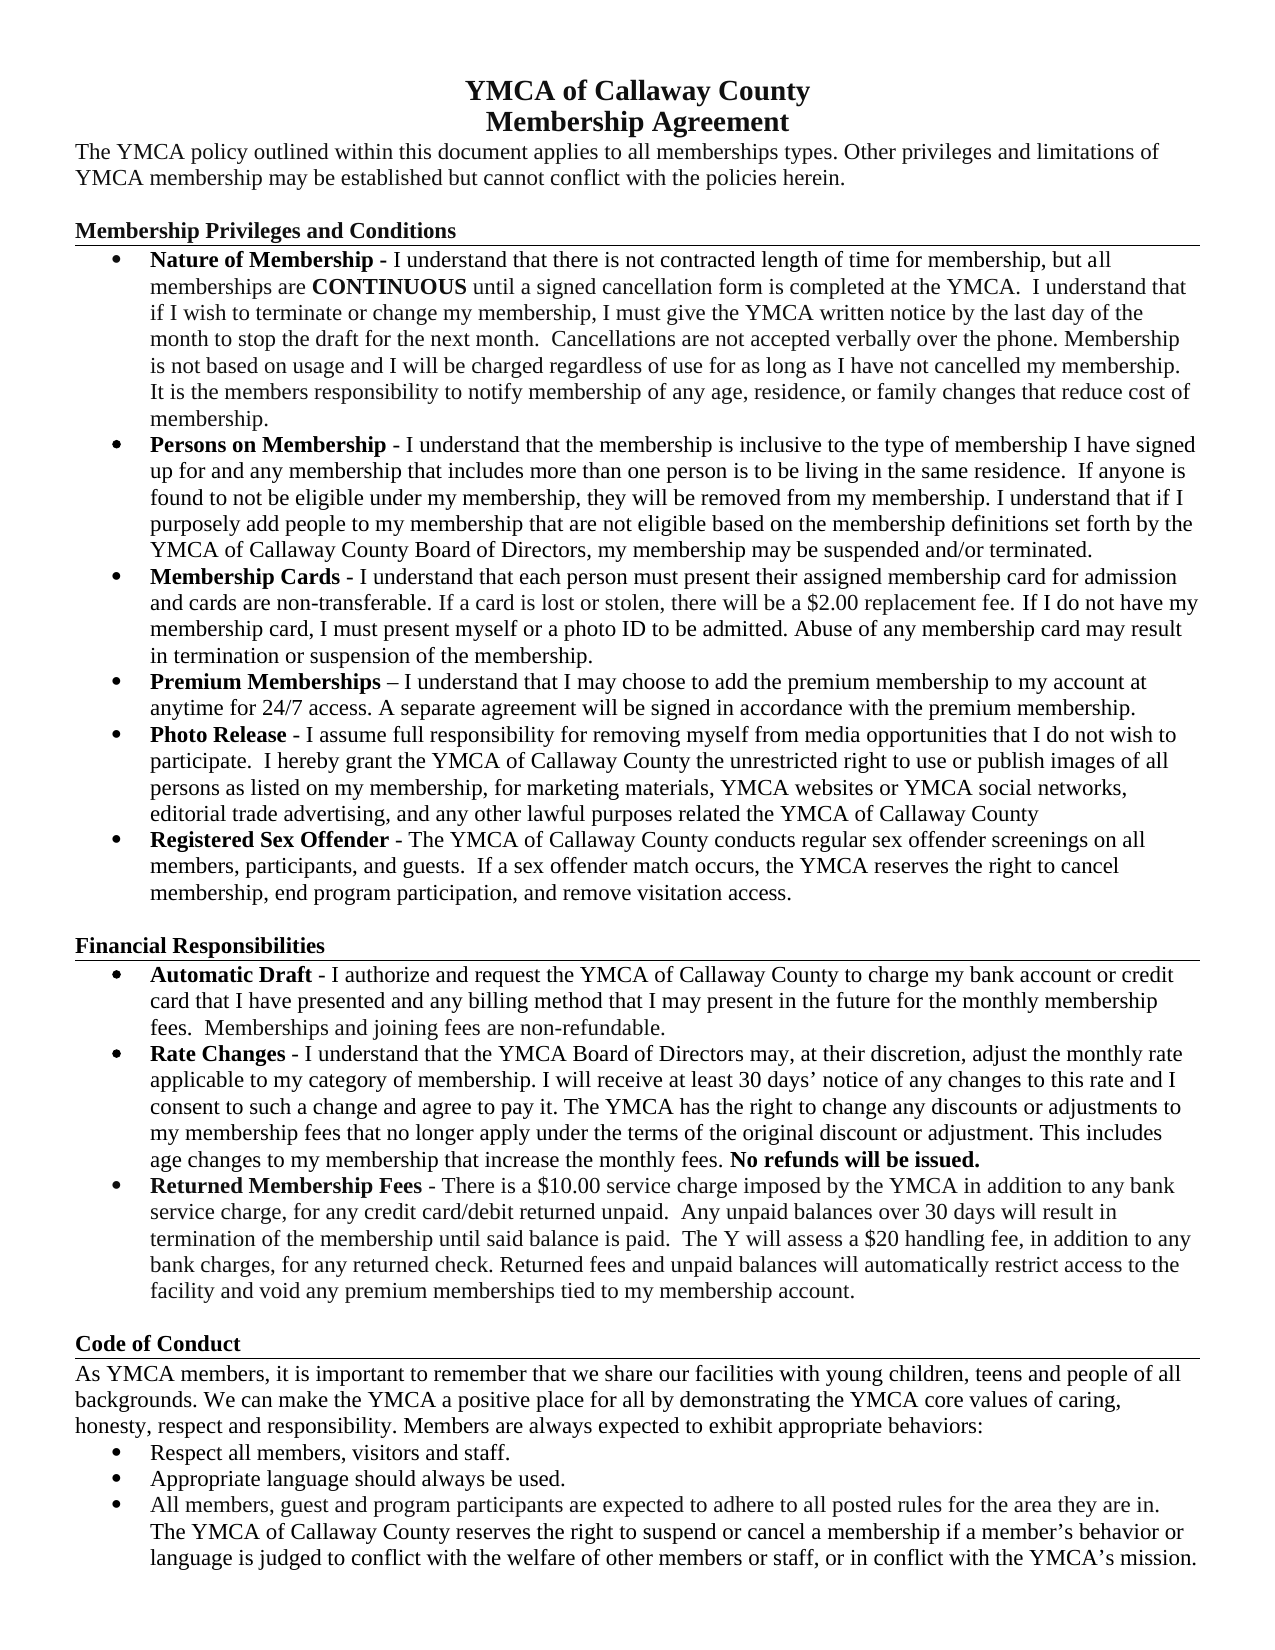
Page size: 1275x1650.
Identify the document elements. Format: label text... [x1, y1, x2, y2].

list Registered Sex Offender - The YMCA of Callaway County conducts regular sex offender screenings on all members, participants, and guests. If a sex offender match occurs, the YMCA reserves the right to cancel membership, end program participation, and remove visitation access. [112, 826, 1200, 905]
text As YMCA members, it is important to remember that we share our facilities with young children, teens and people of all backgrounds. We can make the YMCA a positive place for all by demonstrating the YMCA core values of caring, honesty, respect and responsibility. Members are always expected to exhibit appropriate behaviors: [75, 1359, 1200, 1439]
list Rate Changes - I understand that the YMCA Board of Directors may, at their discretion, adjust the monthly rate applicable to my category of membership. I will receive at least 30 days’ notice of any changes to this rate and I consent to such a change and agree to pay it. The YMCA has the right to change any discounts or adjustments to my membership fees that no longer apply under the terms of the original discount or adjustment. This includes age changes to my membership that increase the monthly fees. No refunds will be issued. [112, 1040, 1200, 1172]
text Membership Agreement [75, 106, 1200, 138]
list The YMCA policy outlined within this document applies to all memberships types. Other privileges and limitations of YMCA membership may be established but cannot conflict with the policies herein. [75, 138, 1200, 191]
text YMCA of Callaway County [75, 75, 1200, 106]
list Premium Memberships – I understand that I may choose to add the premium membership to my account at anytime for 24/7 access. A separate agreement will be signed in accordance with the premium membership. [112, 668, 1200, 721]
list Respect all members, visitors and staff. [112, 1439, 1200, 1465]
list Automatic Draft - I authorize and request the YMCA of Callaway County to charge my bank account or credit card that I have presented and any billing method that I may present in the future for the monthly membership fees. Memberships and joining fees are non-refundable. [112, 961, 1200, 1040]
text Membership Privileges and Conditions [75, 217, 1200, 245]
list All members, guest and program participants are expected to adhere to all posted rules for the area they are in. The YMCA of Callaway County reserves the right to suspend or cancel a membership if a member’s behavior or language is judged to conflict with the welfare of other members or staff, or in conflict with the YMCA’s mission. [112, 1491, 1200, 1570]
list Appropriate language should always be used. [112, 1465, 1200, 1491]
text Code of Conduct [75, 1330, 1200, 1358]
list Nature of Membership - I understand that there is not contracted length of time for membership, but all memberships are CONTINUOUS until a signed cancellation form is completed at the YMCA. I understand that if I wish to terminate or change my membership, I must give the YMCA written notice by the last day of the month to stop the draft for the next month. Cancellations are not accepted verbally over the phone. Membership is not based on usage and I will be charged regardless of use for as long as I have not cancelled my membership. It is the members responsibility to notify membership of any age, residence, or family changes that reduce cost of membership. [112, 246, 1200, 431]
list Membership Cards - I understand that each person must present their assigned membership card for admission and cards are non-transferable. If a card is lost or stolen, there will be a $2.00 replacement fee. If I do not have my membership card, I must present myself or a photo ID to be admitted. Abuse of any membership card may result in termination or suspension of the membership. [112, 563, 1200, 668]
list Persons on Membership - I understand that the membership is inclusive to the type of membership I have signed up for and any membership that includes more than one person is to be living in the same residence. If anyone is found to not be eligible under my membership, they will be removed from my membership. I understand that if I purposely add people to my membership that are not eligible based on the membership definitions set forth by the YMCA of Callaway County Board of Directors, my membership may be suspended and/or terminated. [112, 431, 1200, 563]
list Returned Membership Fees - There is a $10.00 service charge imposed by the YMCA in addition to any bank service charge, for any credit card/debit returned unpaid. Any unpaid balances over 30 days will result in termination of the membership until said balance is paid. The Y will assess a $20 handling fee, in addition to any bank charges, for any returned check. Returned fees and unpaid balances will automatically restrict access to the facility and void any premium memberships tied to my membership account. [112, 1172, 1200, 1304]
list Photo Release - I assume full responsibility for removing myself from media opportunities that I do not wish to participate. I hereby grant the YMCA of Callaway County the unrestricted right to use or publish images of all persons as listed on my membership, for marketing materials, YMCA websites or YMCA social networks, editorial trade advertising, and any other lawful purposes related the YMCA of Callaway County [112, 721, 1200, 826]
text Financial Responsibilities [75, 932, 1200, 960]
